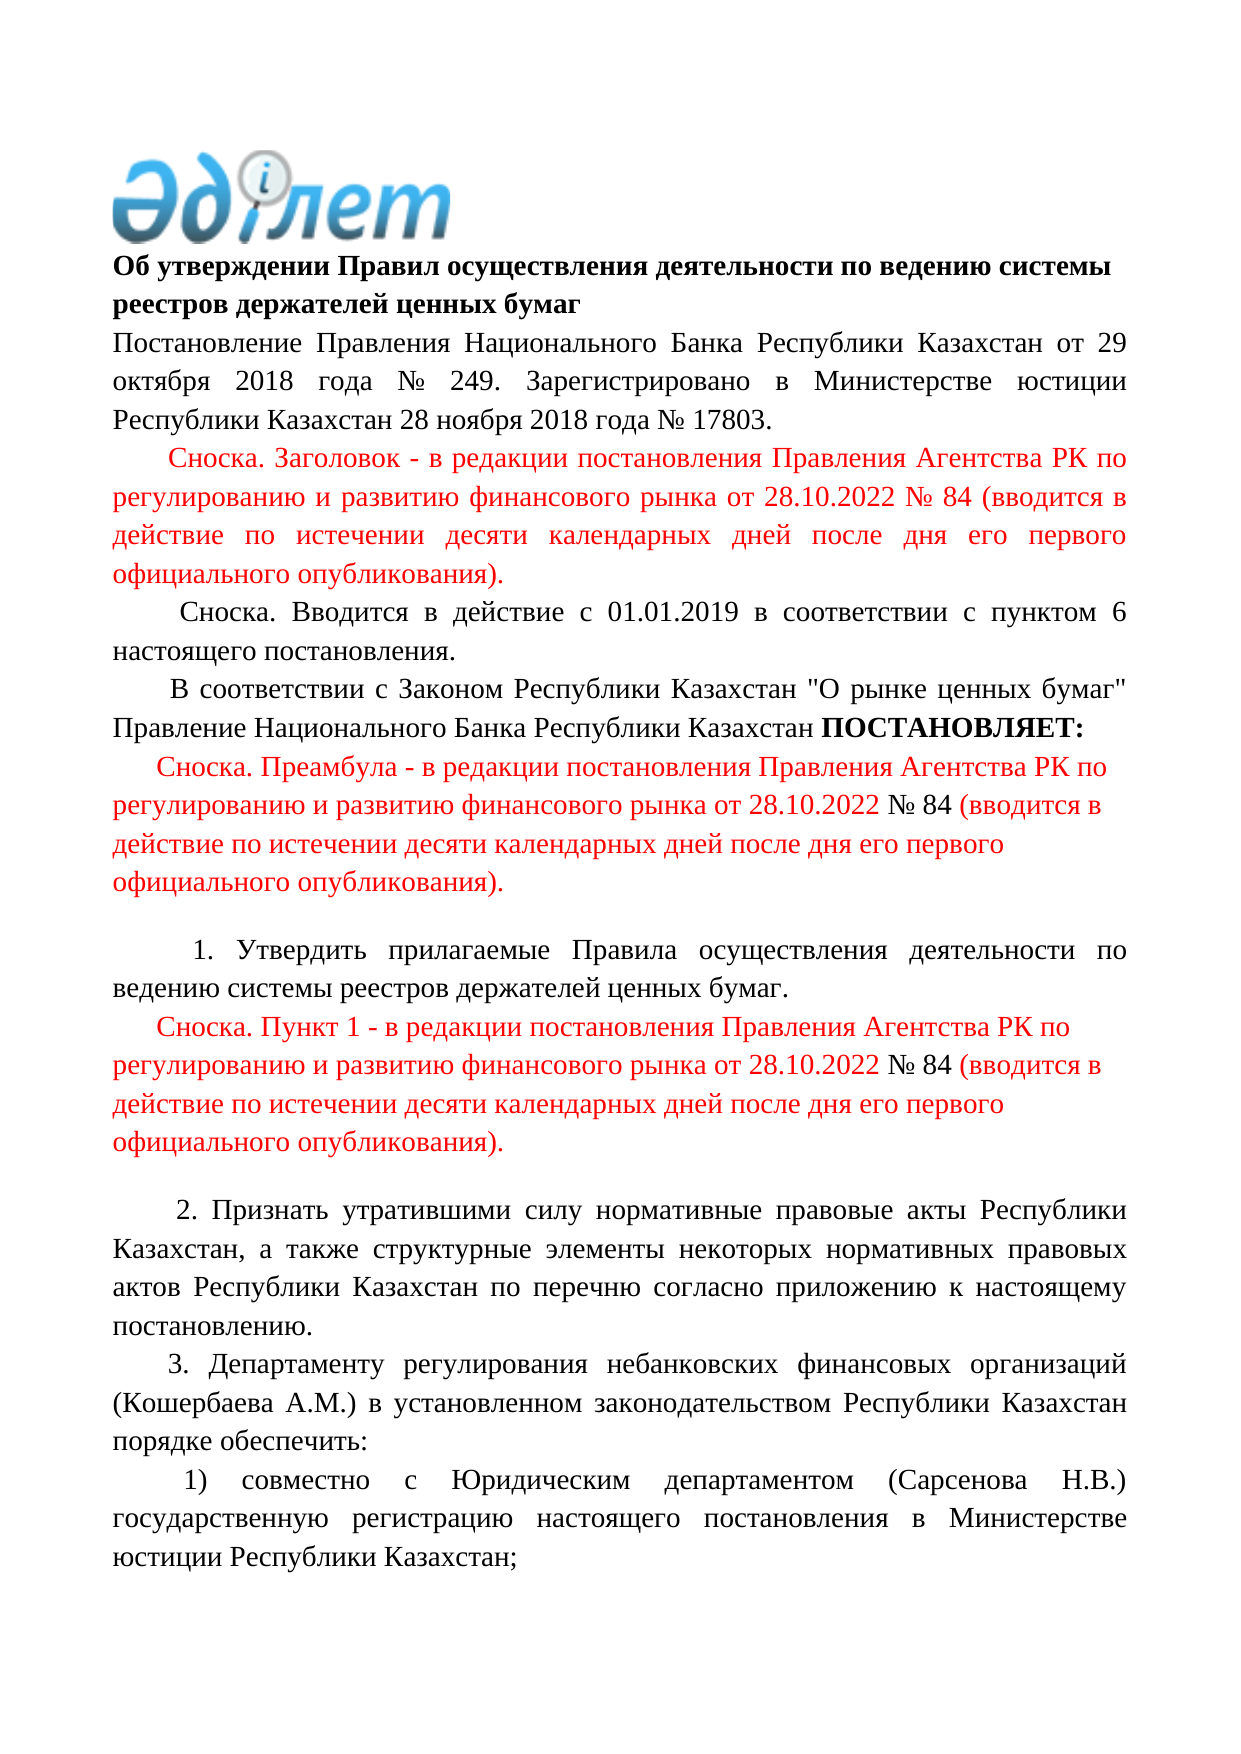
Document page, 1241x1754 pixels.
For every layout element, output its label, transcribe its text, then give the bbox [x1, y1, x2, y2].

text 3. Департаменту регулирования небанковских финансовых организаций (Кошербаева А.М.) в установленном законодательством Республики Казахстан порядке обеспечить: [112, 1346, 1128, 1457]
text В соответствии с Законом Республики Казахстан "О рынке ценных бумаг" Правление Национального Банка Республики Казахстан ПОСТАНОВЛЯЕТ: [112, 672, 1128, 744]
picture [112, 150, 451, 244]
text Сноска. Заголовок - в редакции постановления Правления Агентства РК по регулированию и развитию финансового рынка от 28.10.2022 № 84 (вводится в действие по истечении десяти календарных дней после дня его первого официального опубликования). [112, 440, 1128, 589]
text Сноска. Преамбула - в редакции постановления Правления Агентства РК по регулированию и развитию финансового рынка от 28.10.2022 № 84 (вводится в действие по истечении десяти календарных дней после дня его первого официального опубликования). [112, 749, 1128, 928]
text Об утверждении Правил осуществления деятельности по ведению системы реестров держателей ценных бумаг [112, 248, 1128, 320]
text 2. Признать утратившими силу нормативные правовые акты Республики Казахстан, а также структурные элементы некоторых нормативных правовых актов Республики Казахстан по перечню согласно приложению к настоящему постановлению. [112, 1192, 1128, 1341]
text Сноска. Пункт 1 - в редакции постановления Правления Агентства РК по регулированию и развитию финансового рынка от 28.10.2022 № 84 (вводится в действие по истечении десяти календарных дней после дня его первого официального опубликования). [112, 1009, 1128, 1188]
text Сноска. Вводится в действие с 01.01.2019 в соответствии с пунктом 6 настоящего постановления. [112, 594, 1128, 667]
text 1. Утвердить прилагаемые Правила осуществления деятельности по ведению системы реестров держателей ценных бумаг. [112, 932, 1128, 1004]
text 1) совместно с Юридическим департаментом (Сарсенова Н.В.) государственную регистрацию настоящего постановления в Министерстве юстиции Республики Казахстан; [112, 1462, 1128, 1573]
text Постановление Правления Национального Банка Республики Казахстан от 29 октября 2018 года № 249. Зарегистрировано в Министерстве юстиции Республики Казахстан 28 ноября 2018 года № 17803. [112, 325, 1128, 435]
